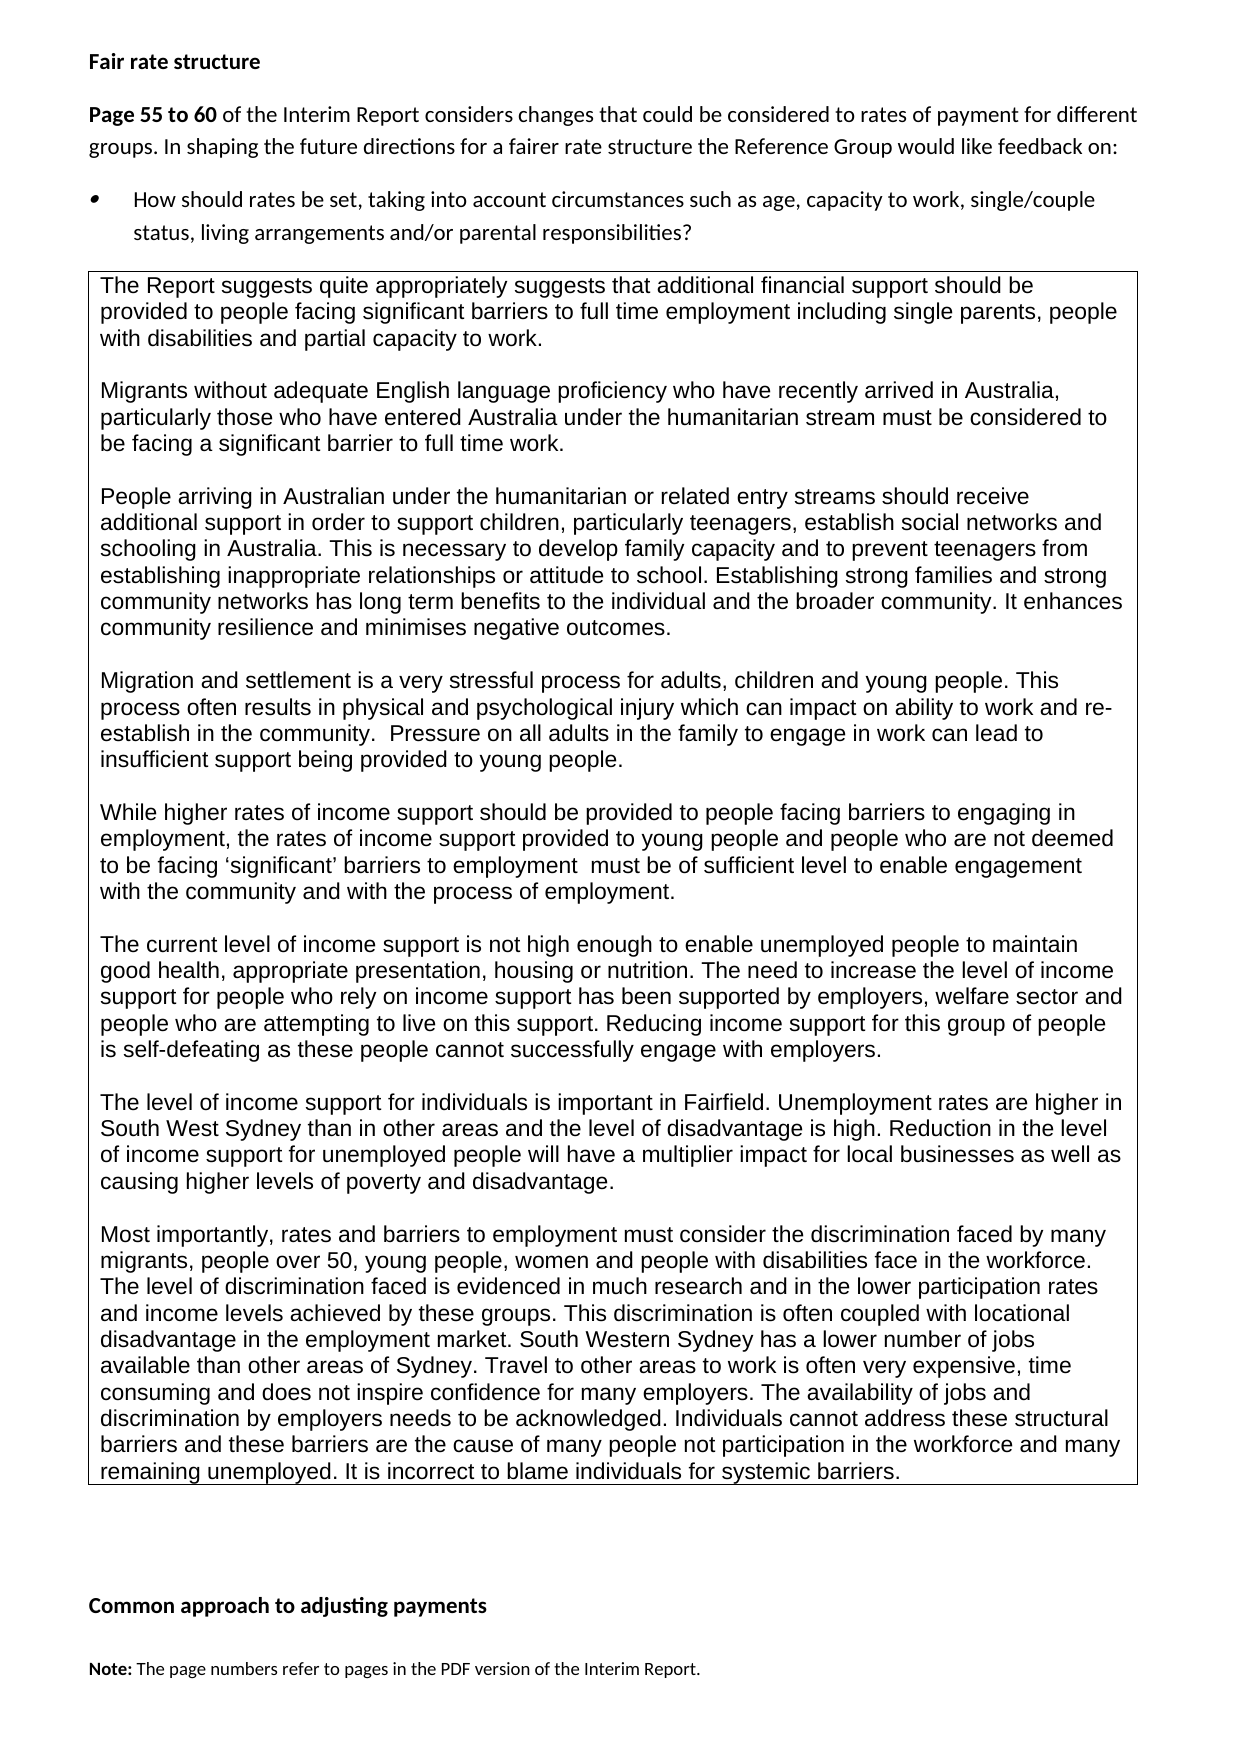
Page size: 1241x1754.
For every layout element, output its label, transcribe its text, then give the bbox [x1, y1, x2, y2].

subtitle Fair rate structure [89, 47, 1152, 75]
table_header The Report suggests quite appropriately suggests that additional financial support should be provided to people facing significant barriers to full time employment including single parents, people with disabilities and partial capacity to work. Migrants without adequate English language proficiency who have recently arrived in Australia, particularly those who have entered Australia under the humanitarian stream must be considered to be facing a significant barrier to full time work. People arriving in Australian under the humanitarian or related entry streams should receive additional support in order to support children, particularly teenagers, establish social networks and schooling in Australia. This is necessary to develop family capacity and to prevent teenagers from establishing inappropriate relationships or attitude to school. Establishing strong families and strong community networks has long term benefits to the individual and the broader community. It enhances community resilience and minimises negative outcomes. Migration and settlement is a very stressful process for adults, children and young people. This process often results in physical and psychological injury which can impact on ability to work and re-establish in the community. Pressure on all adults in the family to engage in work can lead to insufficient support being provided to young people. While higher rates of income support should be provided to people facing barriers to engaging in employment, the rates of income support provided to young people and people who are not deemed to be facing ‘significant’ barriers to employment must be of sufficient level to enable engagement with the community and with the process of employment. The current level of income support is not high enough to enable unemployed people to maintain good health, appropriate presentation, housing or nutrition. The need to increase the level of income support for people who rely on income support has been supported by employers, welfare sector and people who are attempting to live on this support. Reducing income support for this group of people is self-defeating as these people cannot successfully engage with employers. The level of income support for individuals is important in Fairfield. Unemployment rates are higher in South West Sydney than in other areas and the level of disadvantage is high. Reduction in the level of income support for unemployed people will have a multiplier impact for local businesses as well as causing higher levels of poverty and disadvantage. Most importantly, rates and barriers to employment must consider the discrimination faced by many migrants, people over 50, young people, women and people with disabilities face in the workforce. The level of discrimination faced is evidenced in much research and in the lower participation rates and income levels achieved by these groups. This discrimination is often coupled with locational disadvantage in the employment market. South Western Sydney has a lower number of jobs available than other areas of Sydney. Travel to other areas to work is often very expensive, time consuming and does not inspire confidence for many employers. The availability of jobs and discrimination by employers needs to be acknowledged. Individuals cannot address these structural barriers and these barriers are the cause of many people not participation in the workforce and many remaining unemployed. It is incorrect to blame individuals for systemic barriers. [89, 272, 1137, 1484]
subtitle Common approach to adjusting payments [89, 1591, 1152, 1619]
text Page 55 to 60 of the Interim Report considers changes that could be considered to rates of payment for different groups. In shaping the future directions for a fairer rate structure the Reference Group would like feedback on: [89, 100, 1152, 161]
list How should rates be set, taking into account circumstances such as age, capacity to work, single/couple status, living arrangements and/or parental responsibilities? [89, 186, 1152, 246]
